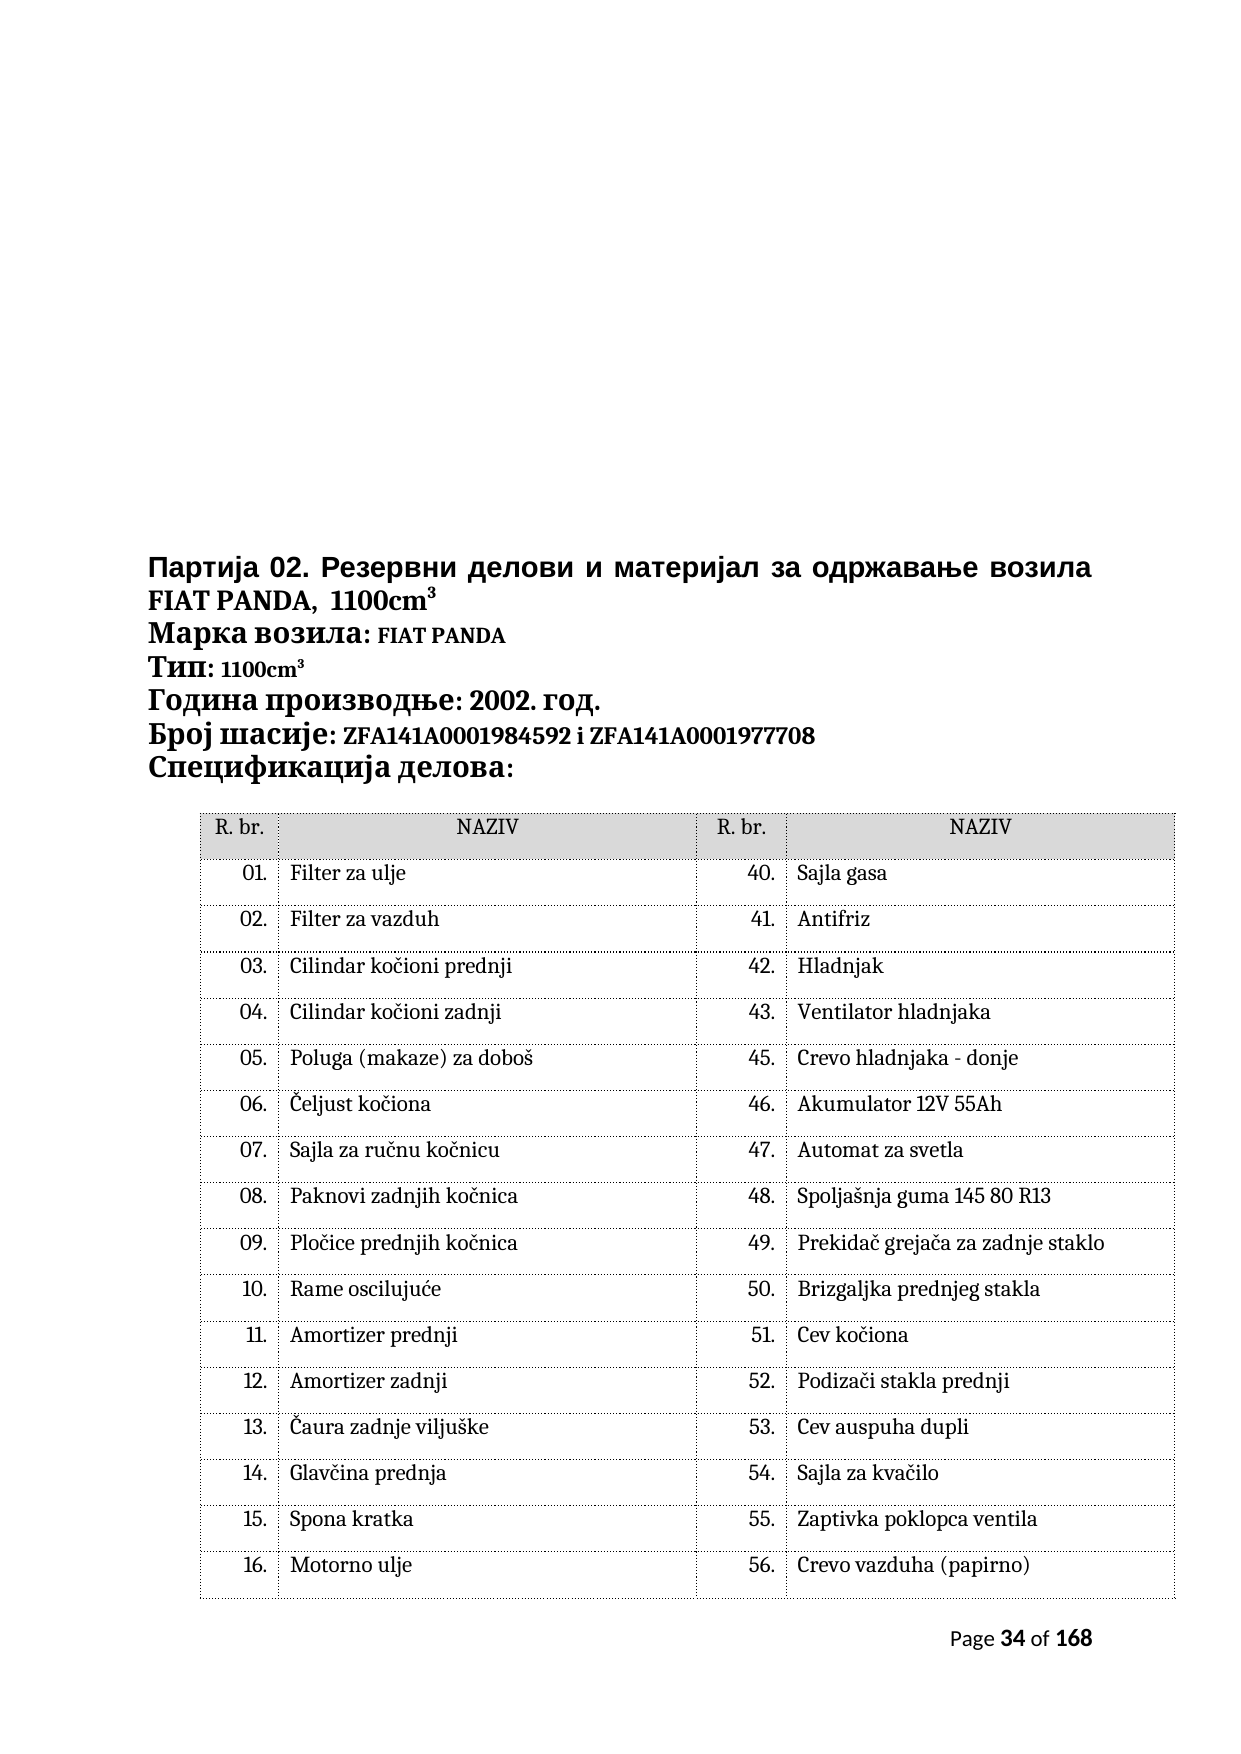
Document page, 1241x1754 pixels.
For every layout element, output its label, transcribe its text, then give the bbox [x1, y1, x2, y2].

table_header NAZIV [786, 813, 1175, 859]
table_cell Cev auspuha dupli [786, 1413, 1175, 1459]
table_cell 54. [697, 1459, 786, 1505]
table_cell 06. [200, 1090, 278, 1136]
table_cell 14. [200, 1459, 278, 1505]
table_cell Sajla gasa [786, 859, 1175, 905]
table_cell 04. [200, 998, 278, 1044]
table_cell Podizači stakla prednji [786, 1367, 1175, 1413]
table_cell Cilindar kočioni zadnji [279, 998, 697, 1044]
table_cell 01. [200, 859, 278, 905]
table_cell Crevo hladnjaka - donje [786, 1044, 1175, 1090]
table_cell Čeljust kočiona [279, 1090, 697, 1136]
table_cell Čaura zadnje viljuške [279, 1413, 697, 1459]
text Година производње: 2002. год. [148, 684, 1093, 718]
table_cell 10. [200, 1274, 278, 1321]
table_cell 56. [697, 1551, 786, 1597]
table_cell Poluga (makaze) za doboš [279, 1044, 697, 1090]
table_cell 43. [697, 998, 786, 1044]
table_cell Cev kočiona [786, 1321, 1175, 1367]
table_cell Amortizer zadnji [279, 1367, 697, 1413]
table_cell 13. [200, 1413, 278, 1459]
table_cell Crevo vazduha (papirno) [786, 1551, 1175, 1597]
text Марка возила: FIAT PANDA [148, 617, 1093, 651]
table_cell Glavčina prednja [279, 1459, 697, 1505]
table_cell 50. [697, 1274, 786, 1321]
table_header R. br. [200, 813, 278, 859]
text Број шасије: ZFA141A0001984592 i ZFA141A0001977708 [148, 718, 1093, 751]
table_cell Automat za svetla [786, 1136, 1175, 1182]
table_cell 46. [697, 1090, 786, 1136]
table_cell 03. [200, 951, 278, 997]
table_cell Ventilator hladnjaka [786, 998, 1175, 1044]
table_cell 55. [697, 1505, 786, 1551]
table_header R. br. [697, 813, 786, 859]
text Партија 02. Резервни делови и материјал за одржавање возила FIAT PANDA, 1100cm3 [148, 550, 1093, 617]
table_cell 02. [200, 905, 278, 951]
table_cell 53. [697, 1413, 786, 1459]
table_cell 11. [200, 1321, 278, 1367]
table_cell 15. [200, 1505, 278, 1551]
table_cell Motorno ulje [279, 1551, 697, 1597]
table_cell 49. [697, 1228, 786, 1274]
table_cell 05. [200, 1044, 278, 1090]
table_cell Sajla za kvačilo [786, 1459, 1175, 1505]
table_cell Antifriz [786, 905, 1175, 951]
table_cell Spoljašnja guma 145 80 R13 [786, 1182, 1175, 1228]
table_cell Filter za vazduh [279, 905, 697, 951]
table_cell Sajla za ručnu kočnicu [279, 1136, 697, 1182]
table_header NAZIV [279, 813, 697, 859]
table_cell 45. [697, 1044, 786, 1090]
table_cell 08. [200, 1182, 278, 1228]
table_cell 52. [697, 1367, 786, 1413]
table_cell Cilindar kočioni prednji [279, 951, 697, 997]
table_cell Prekidač grejača za zadnje staklo [786, 1228, 1175, 1274]
text Тип: 1100cm3 [148, 651, 1093, 684]
table_cell 09. [200, 1228, 278, 1274]
table_cell Hladnjak [786, 951, 1175, 997]
table_cell Akumulator 12V 55Ah [786, 1090, 1175, 1136]
table_cell Rame oscilujuće [279, 1274, 697, 1321]
table_cell 48. [697, 1182, 786, 1228]
table_cell Pločice prednjih kočnica [279, 1228, 697, 1274]
table_cell 16. [200, 1551, 278, 1597]
table_cell Spona kratka [279, 1505, 697, 1551]
table_cell Amortizer prednji [279, 1321, 697, 1367]
table_cell Paknovi zadnjih kočnica [279, 1182, 697, 1228]
table_cell 07. [200, 1136, 278, 1182]
text Спецификација делова: [148, 751, 1093, 785]
table_cell Brizgaljka prednjeg stakla [786, 1274, 1175, 1321]
table_cell 12. [200, 1367, 278, 1413]
table_cell Filter za ulje [279, 859, 697, 905]
table_cell 51. [697, 1321, 786, 1367]
table_cell 40. [697, 859, 786, 905]
table_cell Zaptivka poklopca ventila [786, 1505, 1175, 1551]
table_cell 41. [697, 905, 786, 951]
table_cell 47. [697, 1136, 786, 1182]
table_cell 42. [697, 951, 786, 997]
